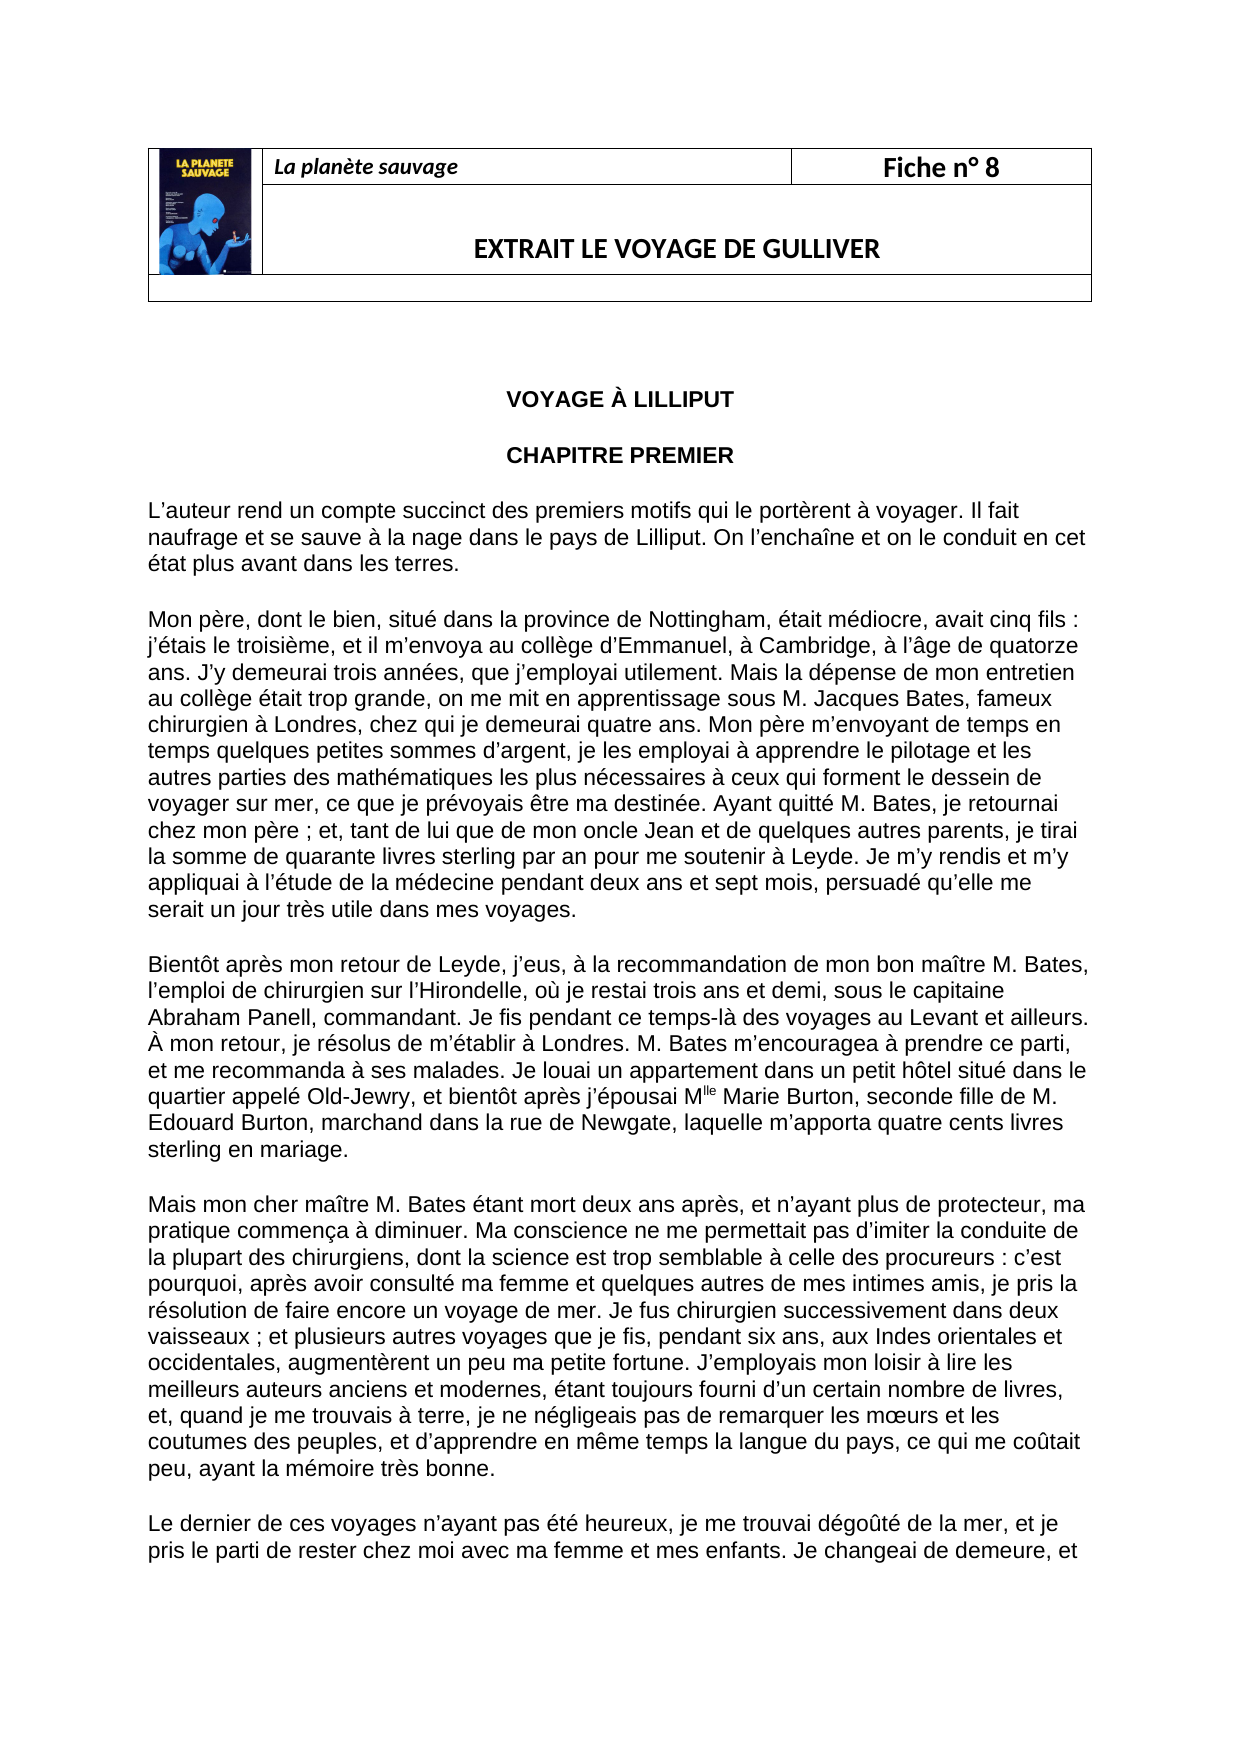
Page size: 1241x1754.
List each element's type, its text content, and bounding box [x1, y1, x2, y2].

table_header [149, 149, 159, 274]
text L’auteur rend un compte succinct des premiers motifs qui le portèrent à voyager. Il fait naufrage et se sauve à la nage dans le pays de Lilliput. On l’enchaîne et on le conduit en cet état plus avant dans les terres. [148, 497, 1093, 577]
picture [159, 148, 252, 275]
table_cell EXTRAIT LE VOYAGE DE GULLIVER [263, 185, 1091, 274]
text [148, 1510, 1093, 1563]
table_header La planète sauvage [263, 149, 791, 184]
table_header [252, 149, 262, 274]
table_cell [149, 275, 1091, 301]
table_header Fiche n° 8 [792, 149, 1091, 184]
text Mon père, dont le bien, situé dans la province de Nottingham, était médiocre, avait cinq fils : j’étais le troisième, et il m’envoya au collège d’Emmanuel, à Cambridge, à l’âge de quatorze ans. J’y demeurai trois années, que j’employai utilement. Mais la dépense de mon entretien au collège était trop grande, on me mit en apprentissage sous M. Jacques Bates, fameux chirurgien à Londres, chez qui je demeurai quatre ans. Mon père m’envoyant de temps en temps quelques petites sommes d’argent, je les employai à apprendre le pilotage et les autres parties des mathématiques les plus nécessaires à ceux qui forment le dessein de voyager sur mer, ce que je prévoyais être ma destinée. Ayant quitté M. Bates, je retournai chez mon père ; et, tant de lui que de mon oncle Jean et de quelques autres parents, je tirai la somme de quarante livres sterling par an pour me soutenir à Leyde. Je m’y rendis et m’y appliquai à l’étude de la médecine pendant deux ans et sept mois, persuadé qu’elle me serait un jour très utile dans mes voyages. [148, 606, 1093, 922]
text Bientôt après mon retour de Leyde, j’eus, à la recommandation de mon bon maître M. Bates, l’emploi de chirurgien sur l’Hirondelle, où je restai trois ans et demi, sous le capitaine Abraham Panell, commandant. Je fis pendant ce temps-là des voyages au Levant et ailleurs. À mon retour, je résolus de m’établir à Londres. M. Bates m’encouragea à prendre ce parti, et me recommanda à ses malades. Je louai un appartement dans un petit hôtel situé dans le quartier appelé Old-Jewry, et bientôt après j’épousai Mlle Marie Burton, seconde fille de M. Edouard Burton, marchand dans la rue de Newgate, laquelle m’apporta quatre cents livres sterling en mariage. [148, 951, 1093, 1162]
text Mais mon cher maître M. Bates étant mort deux ans après, et n’ayant plus de protecteur, ma pratique commença à diminuer. Ma conscience ne me permettait pas d’imiter la conduite de la plupart des chirurgiens, dont la science est trop semblable à celle des procureurs : c’est pourquoi, après avoir consulté ma femme et quelques autres de mes intimes amis, je pris la résolution de faire encore un voyage de mer. Je fus chirurgien successivement dans deux vaisseaux ; et plusieurs autres voyages que je fis, pendant six ans, aux Indes orientales et occidentales, augmentèrent un peu ma petite fortune. J’employais mon loisir à lire les meilleurs auteurs anciens et modernes, étant toujours fourni d’un certain nombre de livres, et, quand je me trouvais à terre, je ne négligeais pas de remarquer les mœurs et les coutumes des peuples, et d’apprendre en même temps la langue du pays, ce qui me coûtait peu, ayant la mémoire très bonne. [148, 1191, 1093, 1481]
text VOYAGE À LILLIPUT [148, 386, 1093, 413]
text CHAPITRE PREMIER [148, 442, 1093, 468]
